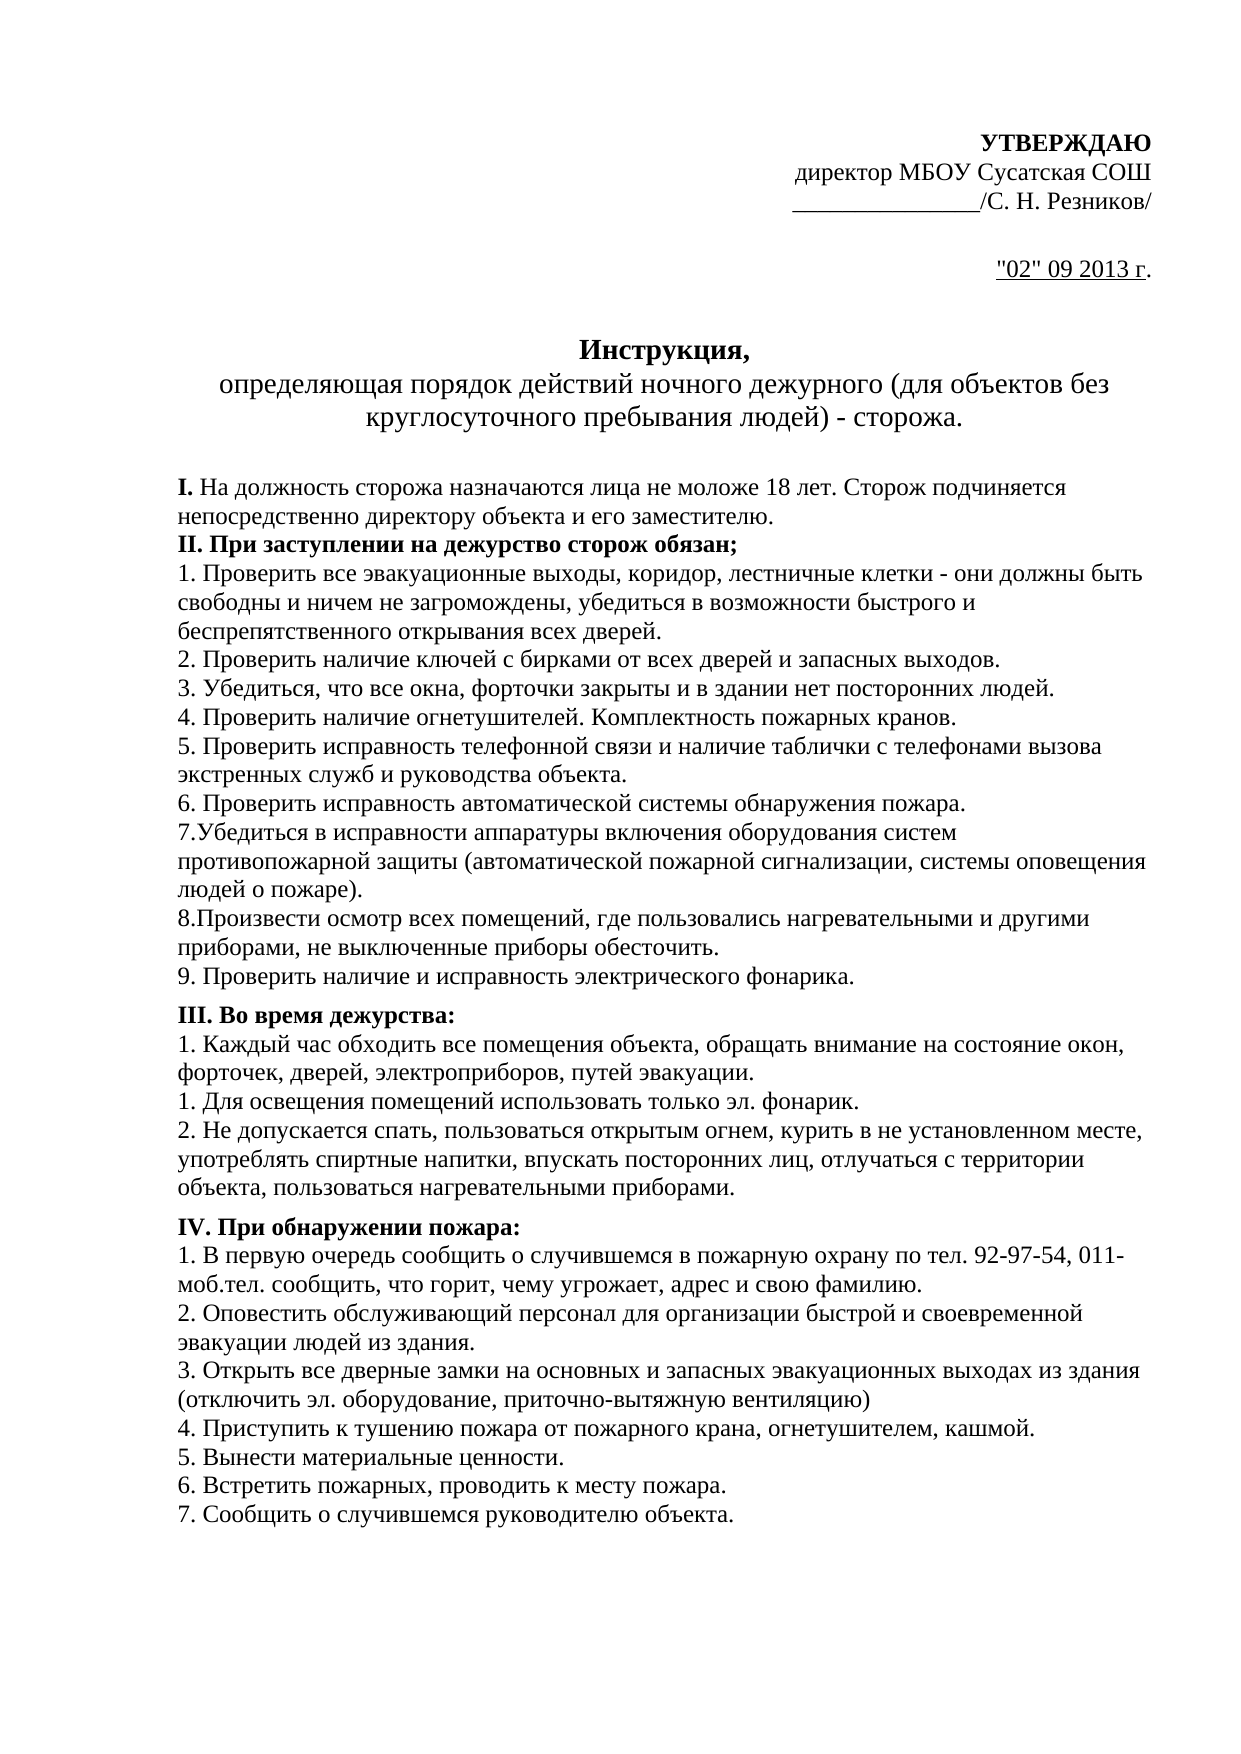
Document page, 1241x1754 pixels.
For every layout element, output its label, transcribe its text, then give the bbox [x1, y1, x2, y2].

text УТВЕРЖДАЮ директор МБОУ Сусатская СОШ _______________/С. Н. Резников/ [177, 128, 1152, 215]
text IV. При обнаружении пожара: 1. В первую очередь сообщить о случившемся в пожарную охрану по тел. 92-97-54, 011-моб.тел. сообщить, что горит, чему угрожает, адрес и свою фамилию. 2. Оповестить обслуживающий персонал для организации быстрой и своевременной эвакуации людей из здания. 3. Открыть все дверные замки на основных и запасных эвакуационных выходах из здания (отключить эл. оборудование, приточно-вытяжную вентиляцию) 4. Приступить к тушению пожара от пожарного крана, огнетушителем, кашмой. 5. Вынести материальные ценности. 6. Встретить пожарных, проводить к месту пожара. 7. Сообщить о случившемся руководителю объекта. [177, 1212, 1152, 1528]
text I. На должность сторожа назначаются лица не моложе 18 лет. Сторож подчиняется непосредственно директору объекта и его заместителю. II. При заступлении на дежурство сторож обязан; 1. Проверить все эвакуационные выходы, коридор, лестничные клетки - они должны быть свободны и ничем не загромождены, убедиться в возможности быстрого и беспрепятственного открывания всех дверей. 2. Проверить наличие ключей с бирками от всех дверей и запасных выходов. 3. Убедиться, что все окна, форточки закрыты и в здании нет посторонних людей. 4. Проверить наличие огнетушителей. Комплектность пожарных кранов. 5. Проверить исправность телефонной связи и наличие таблички с телефонами вызова экстренных служб и руководства объекта. 6. Проверить исправность автоматической системы обнаружения пожара. 7.Убедиться в исправности аппаратуры включения оборудования систем противопожарной защиты (автоматической пожарной сигнализации, системы оповещения людей о пожаре). 8.Произвести осмотр всех помещений, где пользовались нагревательными и другими приборами, не выключенные приборы обесточить. 9. Проверить наличие и исправность электрического фонарика. [177, 443, 1152, 989]
text Инструкция, определяющая порядок действий ночного дежурного (для объектов без круглосуточного пребывания людей) - сторожа. [177, 332, 1152, 433]
text "02" 09 2013 г. [177, 225, 1152, 283]
text III. Во время дежурства: 1. Каждый час обходить все помещения объекта, обращать внимание на состояние окон, форточек, дверей, электроприборов, путей эвакуации. 1. Для освещения помещений использовать только эл. фонарик. 2. Не допускается спать, пользоваться открытым огнем, курить в не установленном месте, употреблять спиртные напитки, впускать посторонних лиц, отлучаться с территории объекта, пользоваться нагревательными приборами. [177, 1000, 1152, 1201]
